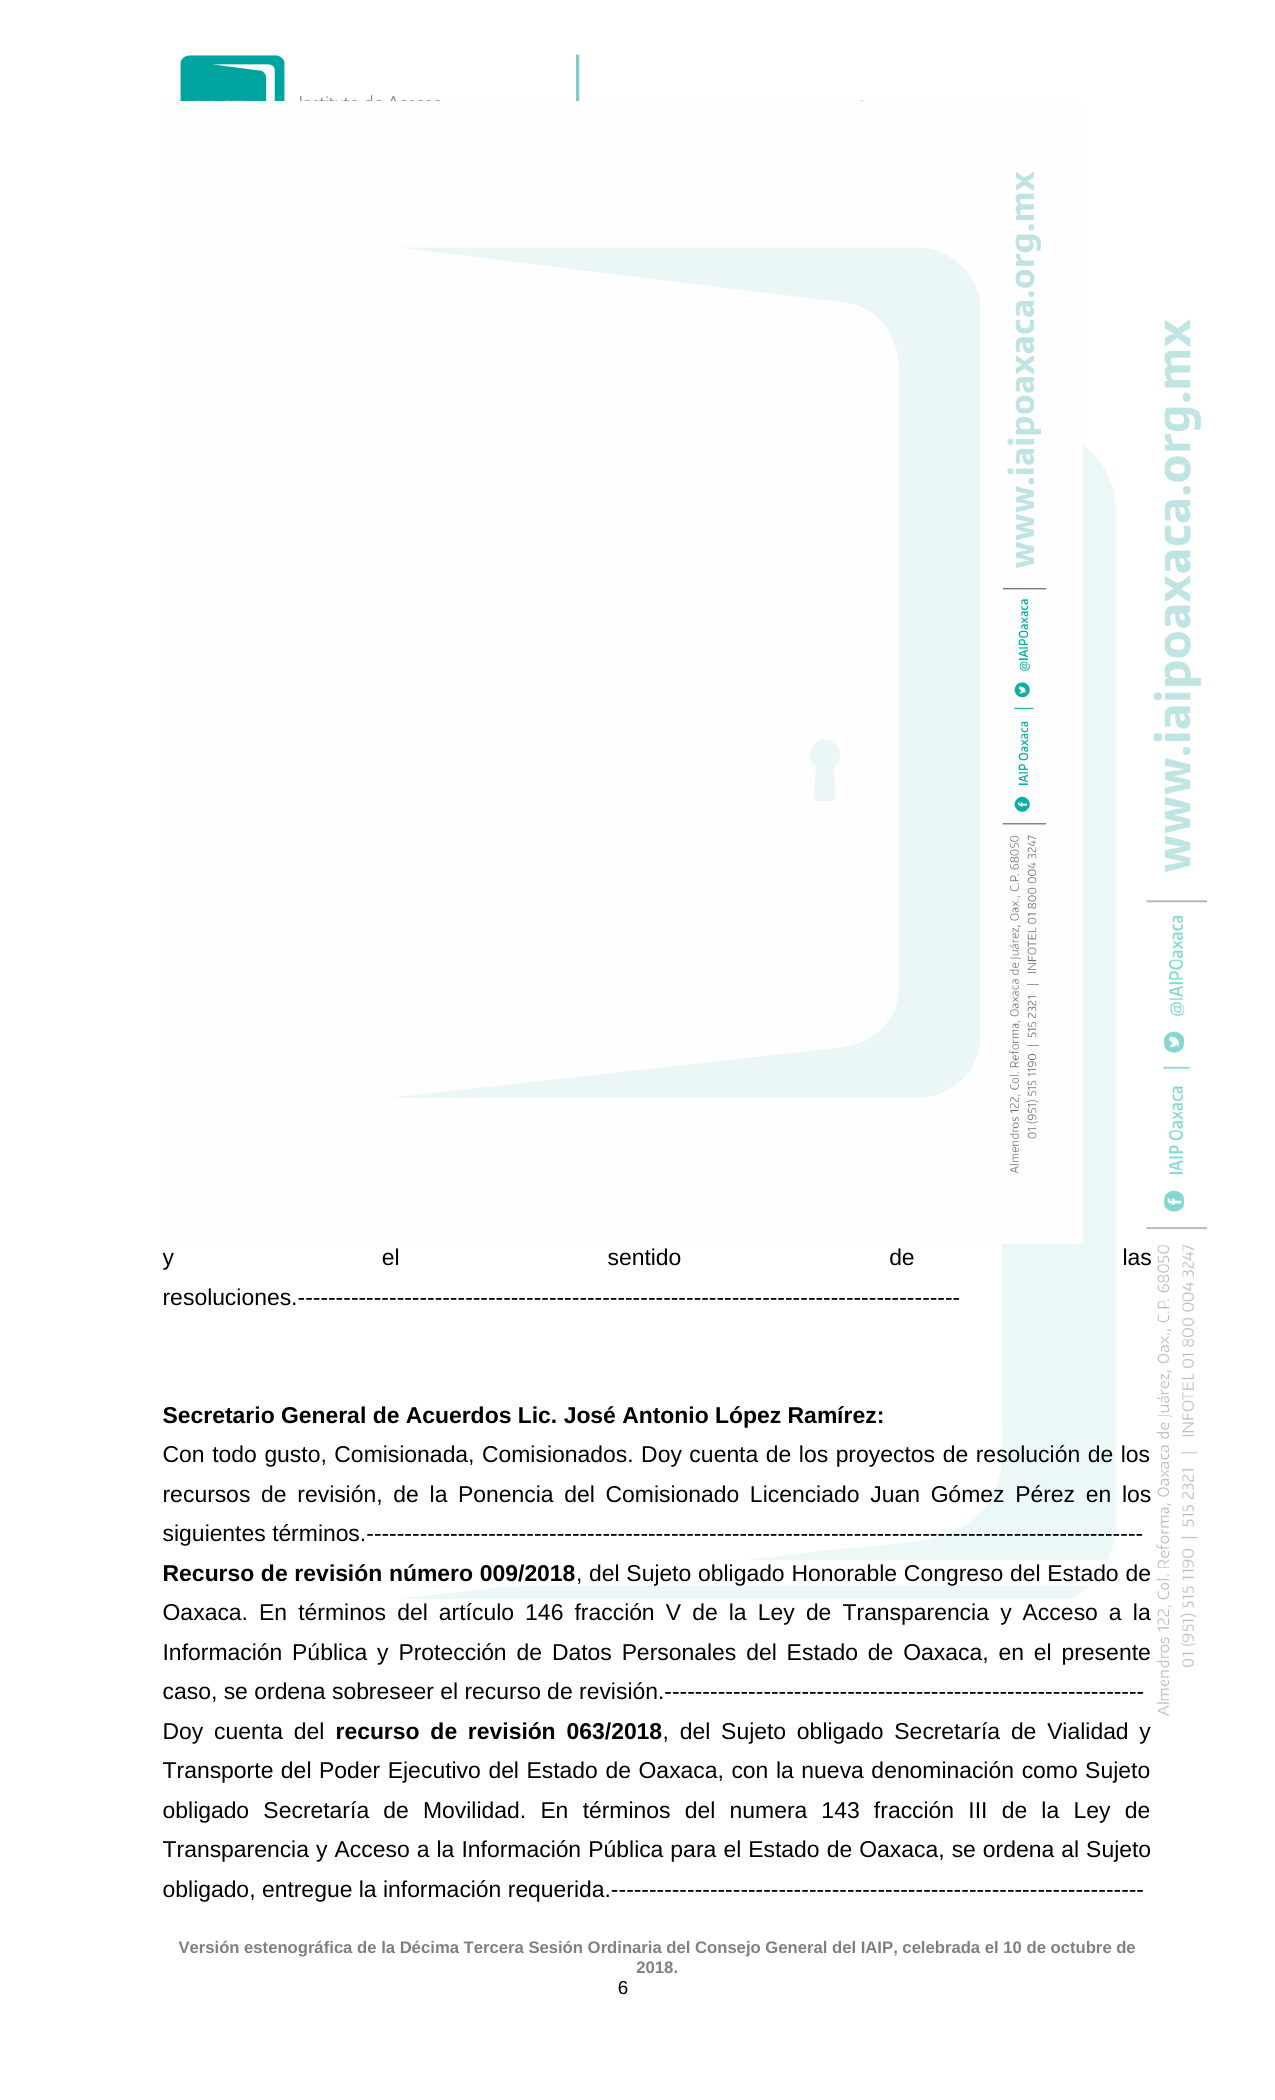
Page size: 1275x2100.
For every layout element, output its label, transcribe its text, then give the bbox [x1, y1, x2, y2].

text Recurso de revisión número 009/2018, del Sujeto obligado Honorable Congreso del Estado de Oaxaca. En términos del artículo 146 fracción V de la Ley de Transparencia y Acceso a la Información Pública y Protección de Datos Personales del Estado de Oaxaca, en el presente caso, se ordena sobreseer el recurso de revisión.--------------------------------------------------------------- [162, 1560, 1152, 1705]
text Continuamos con el punto número 5 (cinco), del orden del día relativo a la aprobación de los proyectos de resolución de los recursos de revisión de la Ponencia del Comisionado Juan Gómez Pérez, para lo cual agradeceré al señor Secretario General, dar cuenta de los proyectos y el sentido de las resoluciones.--------------------------------------------------------------------------------------- [162, 1244, 1152, 1310]
text Doy cuenta del recurso de revisión 063/2018, del Sujeto obligado Secretaría de Vialidad y Transporte del Poder Ejecutivo del Estado de Oaxaca, con la nueva denominación como Sujeto obligado Secretaría de Movilidad. En términos del numera 143 fracción III de la Ley de Transparencia y Acceso a la Información Pública para el Estado de Oaxaca, se ordena al Sujeto obligado, entregue la información requerida.---------------------------------------------------------------------- [162, 1718, 1152, 1902]
text Con todo gusto, Comisionada, Comisionados. Doy cuenta de los proyectos de resolución de los recursos de revisión, de la Ponencia del Comisionado Licenciado Juan Gómez Pérez en los siguientes términos.------------------------------------------------------------------------------------------------------ [162, 1441, 1152, 1547]
picture [0, 0, 1261, 1814]
text Secretario General de Acuerdos Lic. José Antonio López Ramírez: [162, 1402, 1152, 1428]
